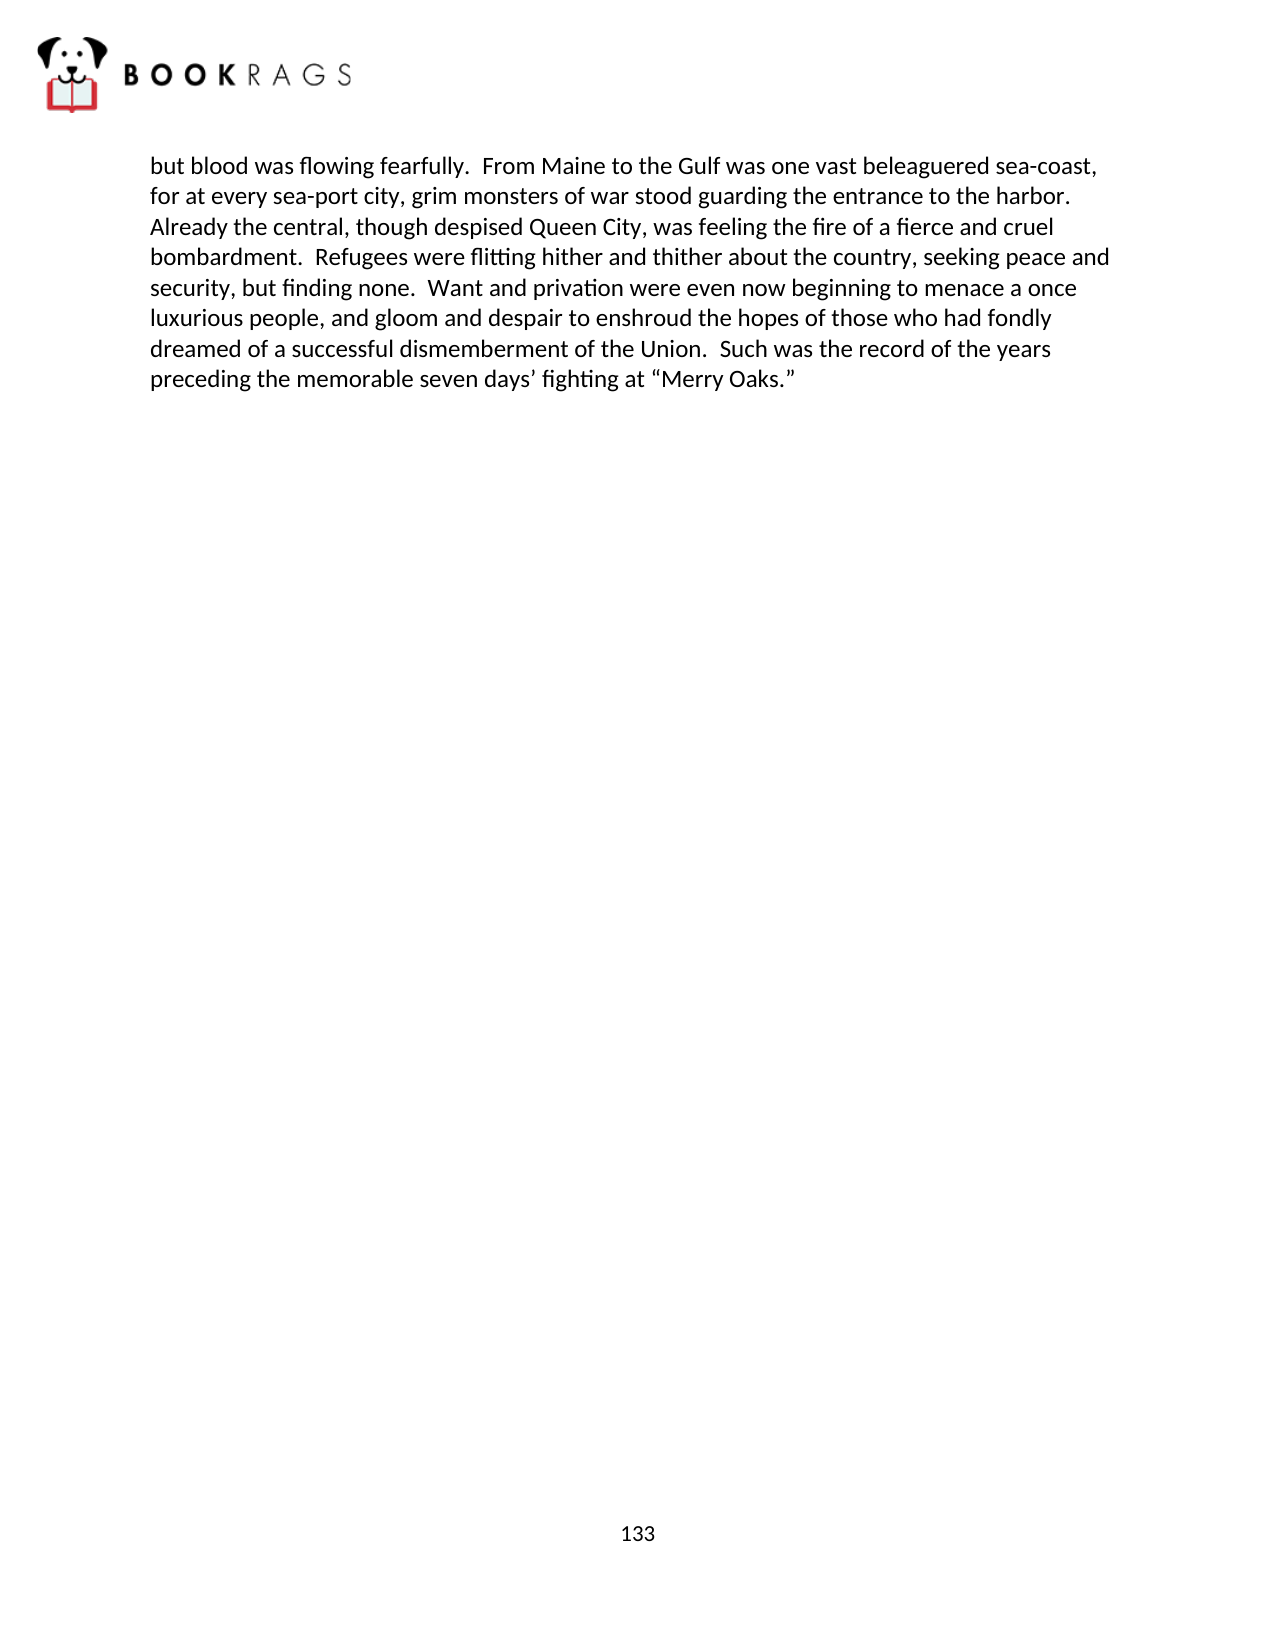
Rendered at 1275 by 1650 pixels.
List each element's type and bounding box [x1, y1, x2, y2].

text [150, 150, 1125, 394]
picture [37, 37, 351, 113]
